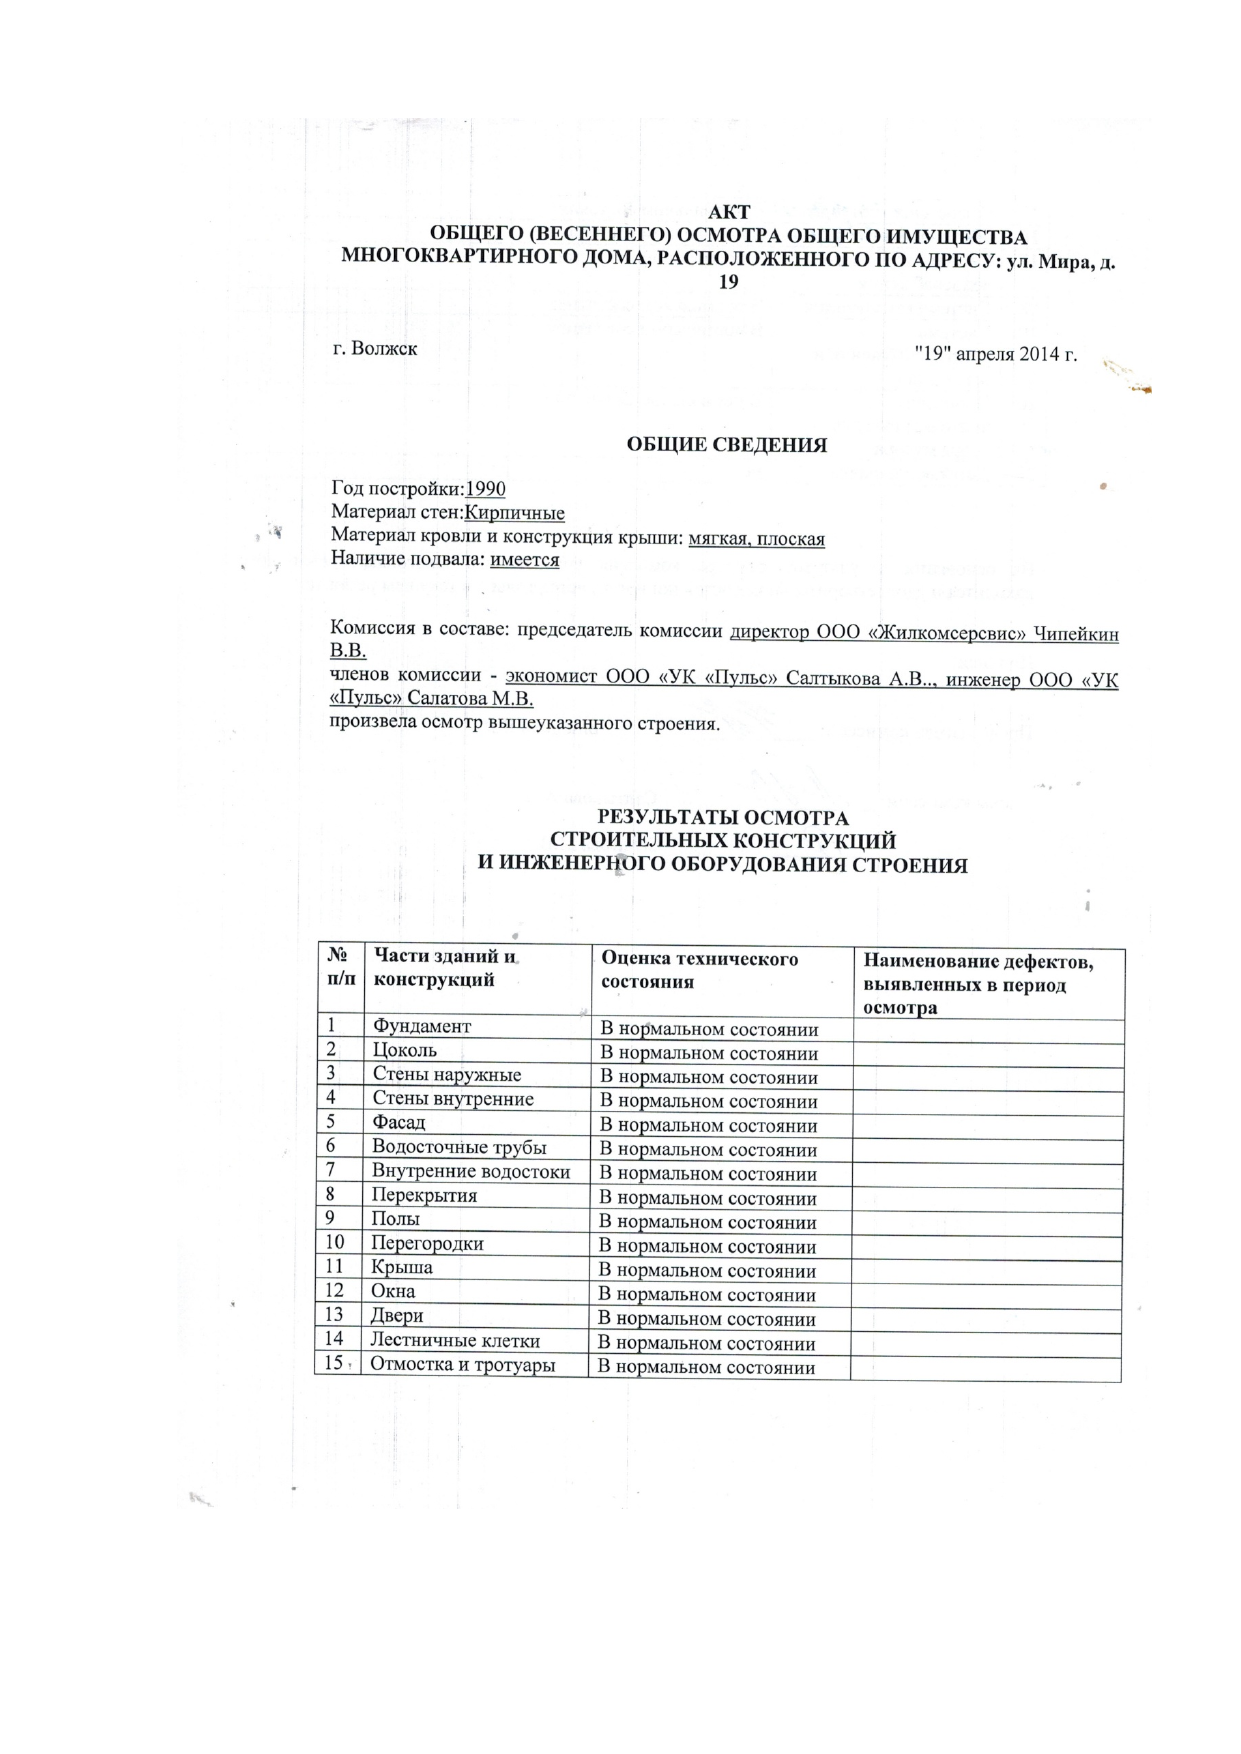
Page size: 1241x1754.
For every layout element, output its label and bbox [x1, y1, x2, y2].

picture [177, 118, 1152, 1509]
